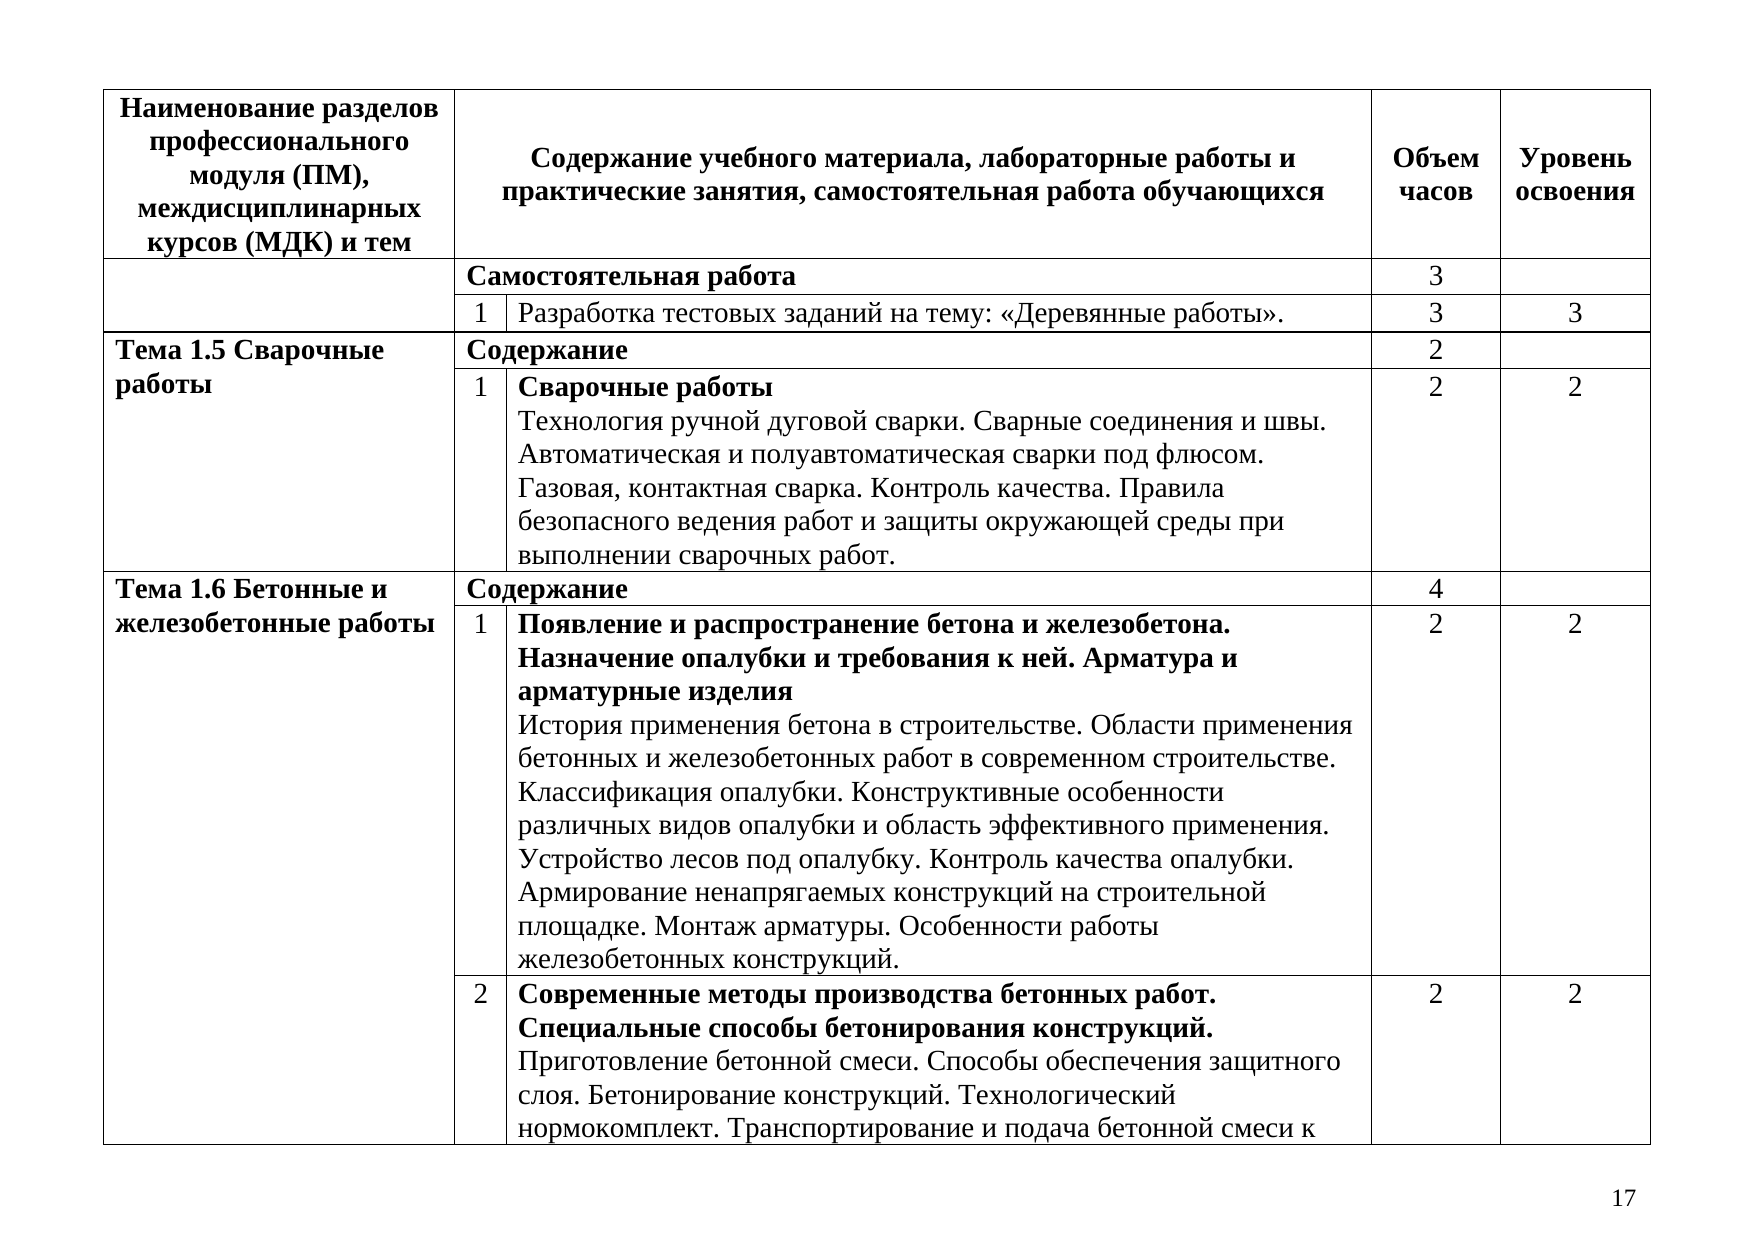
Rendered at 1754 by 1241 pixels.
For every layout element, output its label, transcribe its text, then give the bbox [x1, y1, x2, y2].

table_cell 2 [1501, 369, 1650, 571]
table_cell Разработка тестовых заданий на тему: «Деревянные работы». [507, 295, 1371, 331]
table_cell 3 [1372, 295, 1500, 331]
table_cell 2 [1372, 606, 1500, 975]
table_header Содержание учебного материала, лабораторные работы и практические занятия, самостоятельная работа обучающихся [455, 90, 1371, 257]
table_cell Содержание [455, 333, 1371, 368]
table_cell 3 [1501, 295, 1650, 331]
table_cell [1501, 333, 1650, 368]
table_cell 1 [455, 606, 506, 975]
table_cell Сварочные работы Технология ручной дуговой сварки. Сварные соединения и швы. Автоматическая и полуавтоматическая сварки под флюсом. Газовая, контактная сварка. Контроль качества. Правила безопасного ведения работ и защиты окружающей среды при выполнении сварочных работ. [507, 369, 1371, 571]
table_header Наименование разделов профессионального модуля (ПМ), междисциплинарных курсов (МДК) и тем [104, 90, 454, 257]
table_cell [1501, 259, 1650, 294]
table_cell 2 [1501, 976, 1650, 1144]
table_cell 2 [1372, 976, 1500, 1144]
table_header Уровень освоения [1501, 90, 1650, 257]
table_cell Тема 1.5 Сварочные работы [104, 333, 454, 571]
table_cell 2 [455, 976, 506, 1144]
table_cell 2 [1372, 333, 1500, 368]
table_cell 1 [455, 369, 506, 571]
table_cell [1501, 572, 1650, 605]
table_cell 2 [1372, 369, 1500, 571]
table_cell Тема 1.6 Бетонные и железобетонные работы [104, 572, 454, 1144]
table_cell 2 [1501, 606, 1650, 975]
table_cell 4 [1372, 572, 1500, 605]
table_cell 1 [455, 295, 506, 331]
table_header Объем часов [1372, 90, 1500, 257]
table_cell Появление и распространение бетона и железобетона. Назначение опалубки и требования к ней. Арматура и арматурные изделия История применения бетона в строительстве. Области применения бетонных и железобетонных работ в современном строительстве. Классификация опалубки. Конструктивные особенности различных видов опалубки и область эффективного применения. Устройство лесов под опалубку. Контроль качества опалубки. Армирование ненапрягаемых конструкций на строительной площадке. Монтаж арматуры. Особенности работы железобетонных конструкций. [507, 606, 1371, 975]
table_cell Самостоятельная работа [455, 259, 1371, 294]
table_cell 3 [1372, 259, 1500, 294]
table_cell Содержание [455, 572, 1371, 605]
